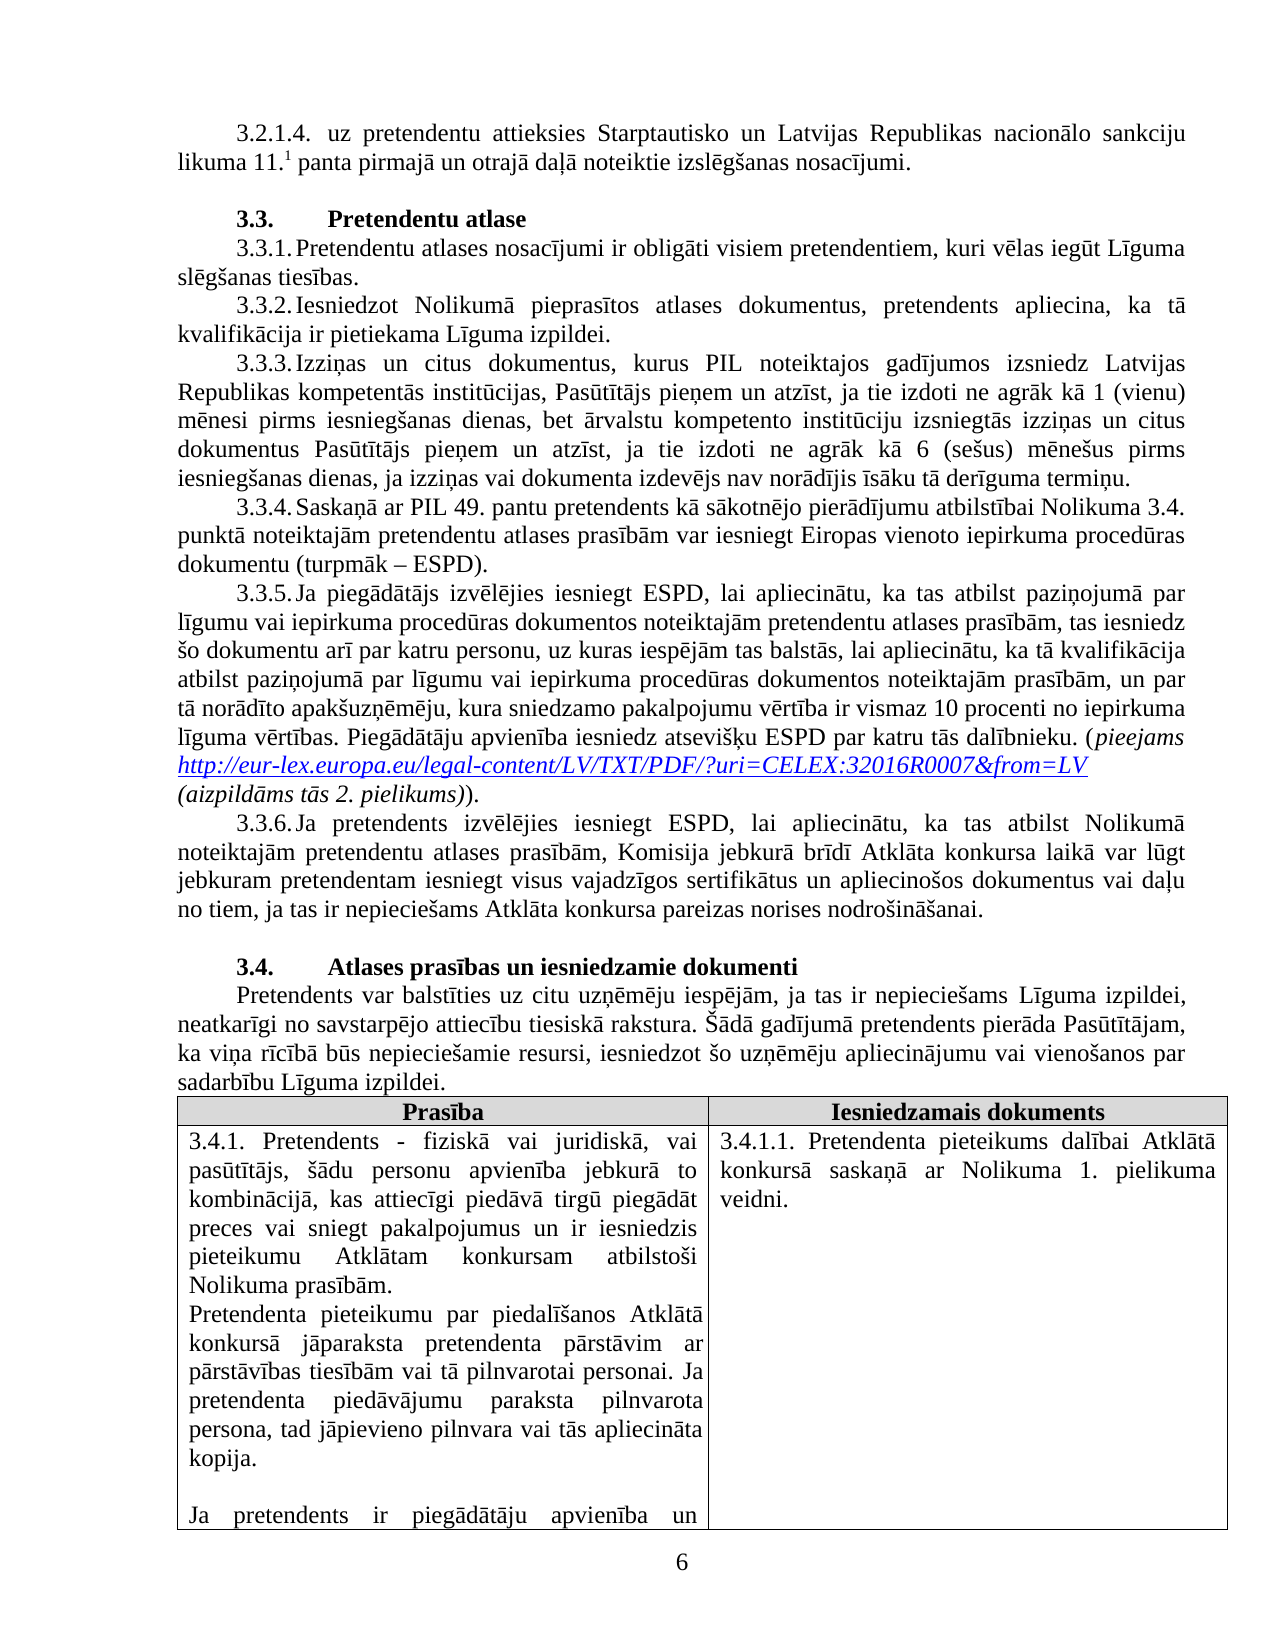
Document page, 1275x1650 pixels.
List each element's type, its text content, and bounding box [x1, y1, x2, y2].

list Izziņas un citus dokumentus, kurus PIL noteiktajos gadījumos izsniedz Latvijas Republikas kompetentās institūcijas, Pasūtītājs pieņem un atzīst, ja tie izdoti ne agrāk kā 1 (vienu) mēnesi pirms iesniegšanas dienas, bet ārvalstu kompetento institūciju izsniegtās izziņas un citus dokumentus Pasūtītājs pieņem un atzīst, ja tie izdoti ne agrāk kā 6 (sešus) mēnešus pirms iesniegšanas dienas, ja izziņas vai dokumenta izdevējs nav norādījis īsāku tā derīguma termiņu. [177, 348, 1186, 492]
list Ja piegādātājs izvēlējies iesniegt ESPD, lai apliecinātu, ka tas atbilst paziņojumā par līgumu vai iepirkuma procedūras dokumentos noteiktajām pretendentu atlases prasībām, tas iesniedz šo dokumentu arī par katru personu, uz kuras iespējām tas balstās, lai apliecinātu, ka tā kvalifikācija atbilst paziņojumā par līgumu vai iepirkuma procedūras dokumentos noteiktajām prasībām, un par tā norādīto apakšuzņēmēju, kura sniedzamo pakalpojumu vērtība ir vismaz 10 procenti no iepirkuma līguma vērtības. Piegādātāju apvienība iesniedz atsevišķu ESPD par katru tās dalībnieku. (pieejams http://eur-lex.europa.eu/legal-content/LV/TXT/PDF/?uri=CELEX:32016R0007&from=LV (aizpildāms tās 2. pielikums)). [177, 578, 1186, 808]
list Pretendentu atlase [177, 204, 1186, 233]
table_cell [709, 1126, 1227, 1529]
table_header Iesniedzamais dokuments [709, 1097, 1227, 1125]
text Pretendents var balstīties uz citu uzņēmēju iespējām, ja tas ir nepieciešams Līguma izpildei, neatkarīgi no savstarpējo attiecību tiesiskā rakstura. Šādā gadījumā pretendents pierāda Pasūtītājam, ka viņa rīcībā būs nepieciešamie resursi, iesniedzot šo uzņēmēju apliecinājumu vai vienošanos par sadarbību Līguma izpildei. [177, 981, 1186, 1096]
table_header Prasība [178, 1097, 708, 1125]
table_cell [178, 1126, 708, 1529]
list Ja pretendents izvēlējies iesniegt ESPD, lai apliecinātu, ka tas atbilst Nolikumā noteiktajām pretendentu atlases prasībām, Komisija jebkurā brīdī Atklāta konkursa laikā var lūgt jebkuram pretendentam iesniegt visus vajadzīgos sertifikātus un apliecinošos dokumentus vai daļu no tiem, ja tas ir nepieciešams Atklāta konkursa pareizas norises nodrošināšanai. [177, 808, 1186, 923]
list uz pretendentu attieksies Starptautisko un Latvijas Republikas nacionālo sankciju likuma 11.1 panta pirmajā un otrajā daļā noteiktie izslēgšanas nosacījumi. [177, 118, 1186, 176]
list Saskaņā ar PIL 49. pantu pretendents kā sākotnējo pierādījumu atbilstībai Nolikuma 3.4. punktā noteiktajām pretendentu atlases prasībām var iesniegt Eiropas vienoto iepirkuma procedūras dokumentu (turpmāk – ESPD). [177, 492, 1186, 578]
list Iesniedzot Nolikumā pieprasītos atlases dokumentus, pretendents apliecina, ka tā kvalifikācija ir pietiekama Līguma izpildei. [177, 291, 1186, 348]
list Pretendentu atlases nosacījumi ir obligāti visiem pretendentiem, kuri vēlas iegūt Līguma slēgšanas tiesības. [177, 233, 1186, 291]
list Atlases prasības un iesniedzamie dokumenti [177, 952, 1186, 981]
